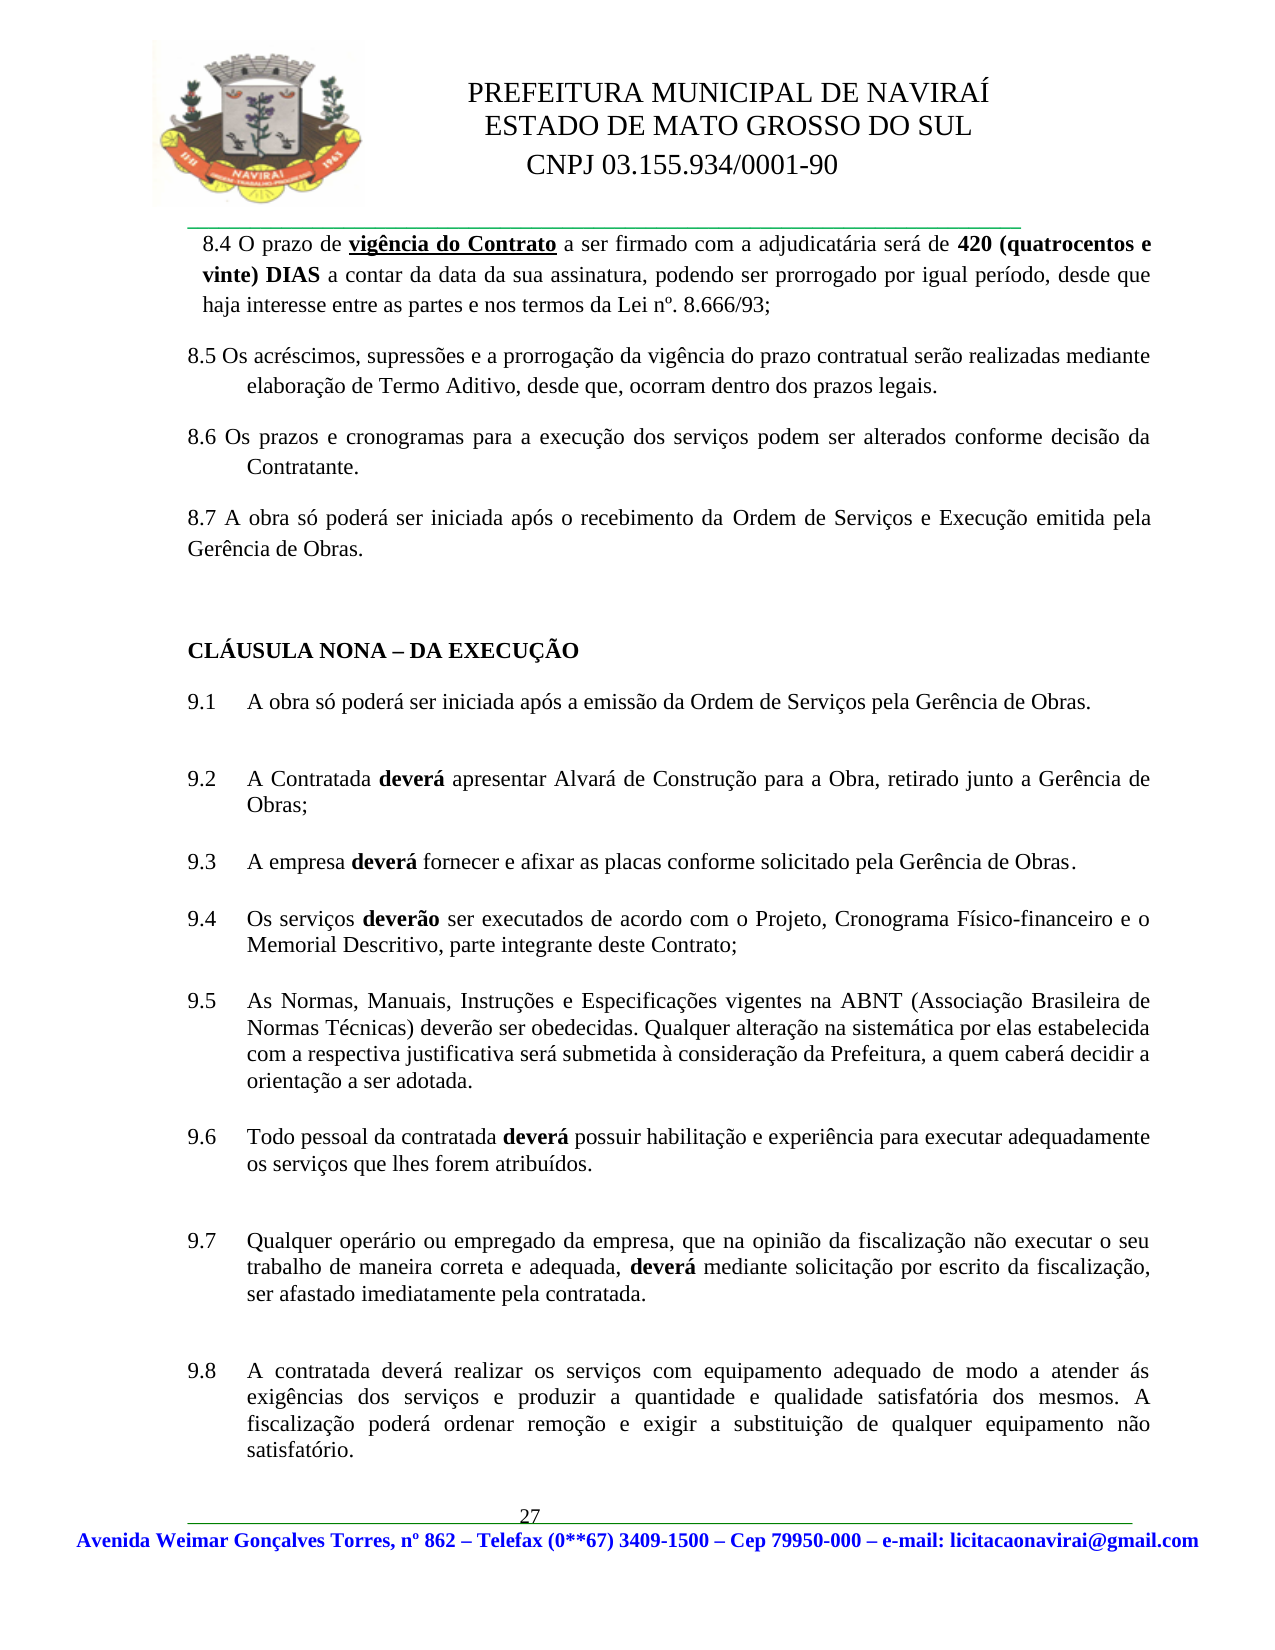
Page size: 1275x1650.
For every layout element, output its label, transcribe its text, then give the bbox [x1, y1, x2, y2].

list Qualquer operário ou empregado da empresa, que na opinião da fiscalização não executar o seu trabalho de maneira correta e adequada, deverá mediante solicitação por escrito da fiscalização, ser afastado imediatamente pela contratada. [187, 1227, 1152, 1306]
text 8.5 Os acréscimos, supressões e a prorrogação da vigência do prazo contratual serão realizadas mediante elaboração de Termo Aditivo, desde que, ocorram dentro dos prazos legais. [187, 342, 1152, 398]
list Todo pessoal da contratada deverá possuir habilitação e experiência para executar adequadamente os serviços que lhes forem atribuídos. [187, 1123, 1152, 1176]
text CLÁUSULA NONA – DA EXECUÇÃO [187, 637, 1152, 663]
list As Normas, Manuais, Instruções e Especificações vigentes na ABNT (Associação Brasileira de Normas Técnicas) deverão ser obedecidas. Qualquer alteração na sistemática por elas estabelecida com a respectiva justificativa será submetida à consideração da Prefeitura, a quem caberá decidir a orientação a ser adotada. [187, 988, 1152, 1093]
list A Contratada deverá apresentar Alvará de Construção para a Obra, retirado junto a Gerência de Obras; [187, 765, 1152, 818]
list A obra só poderá ser iniciada após a emissão da Ordem de Serviços pela Gerência de Obras. [187, 688, 1152, 714]
picture [152, 40, 370, 207]
list A contratada deverá realizar os serviços com equipamento adequado de modo a atender ás exigências dos serviços e produzir a quantidade e qualidade satisfatória dos mesmos. A fiscalização poderá ordenar remoção e exigir a substituição de qualquer equipamento não satisfatório. [187, 1357, 1152, 1462]
list Os serviços deverão ser executados de acordo com o Projeto, Cronograma Físico-financeiro e o Memorial Descritivo, parte integrante deste Contrato; [187, 905, 1152, 957]
text 8.6 Os prazos e cronogramas para a execução dos serviços podem ser alterados conforme decisão da Contratante. [187, 423, 1152, 480]
list A empresa deverá fornecer e afixar as placas conforme solicitado pela Gerência de Obras. [187, 848, 1152, 874]
text 8.4 O prazo de vigência do Contrato a ser firmado com a adjudicatária será de 420 (quatrocentos e vinte) DIAS a contar da data da sua assinatura, podendo ser prorrogado por igual período, desde que haja interesse entre as partes e nos termos da Lei nº. 8.666/93; [202, 231, 1152, 317]
text 8.7 A obra só poderá ser iniciada após o recebimento da Ordem de Serviços e Execução emitida pela Gerência de Obras. [187, 504, 1152, 561]
